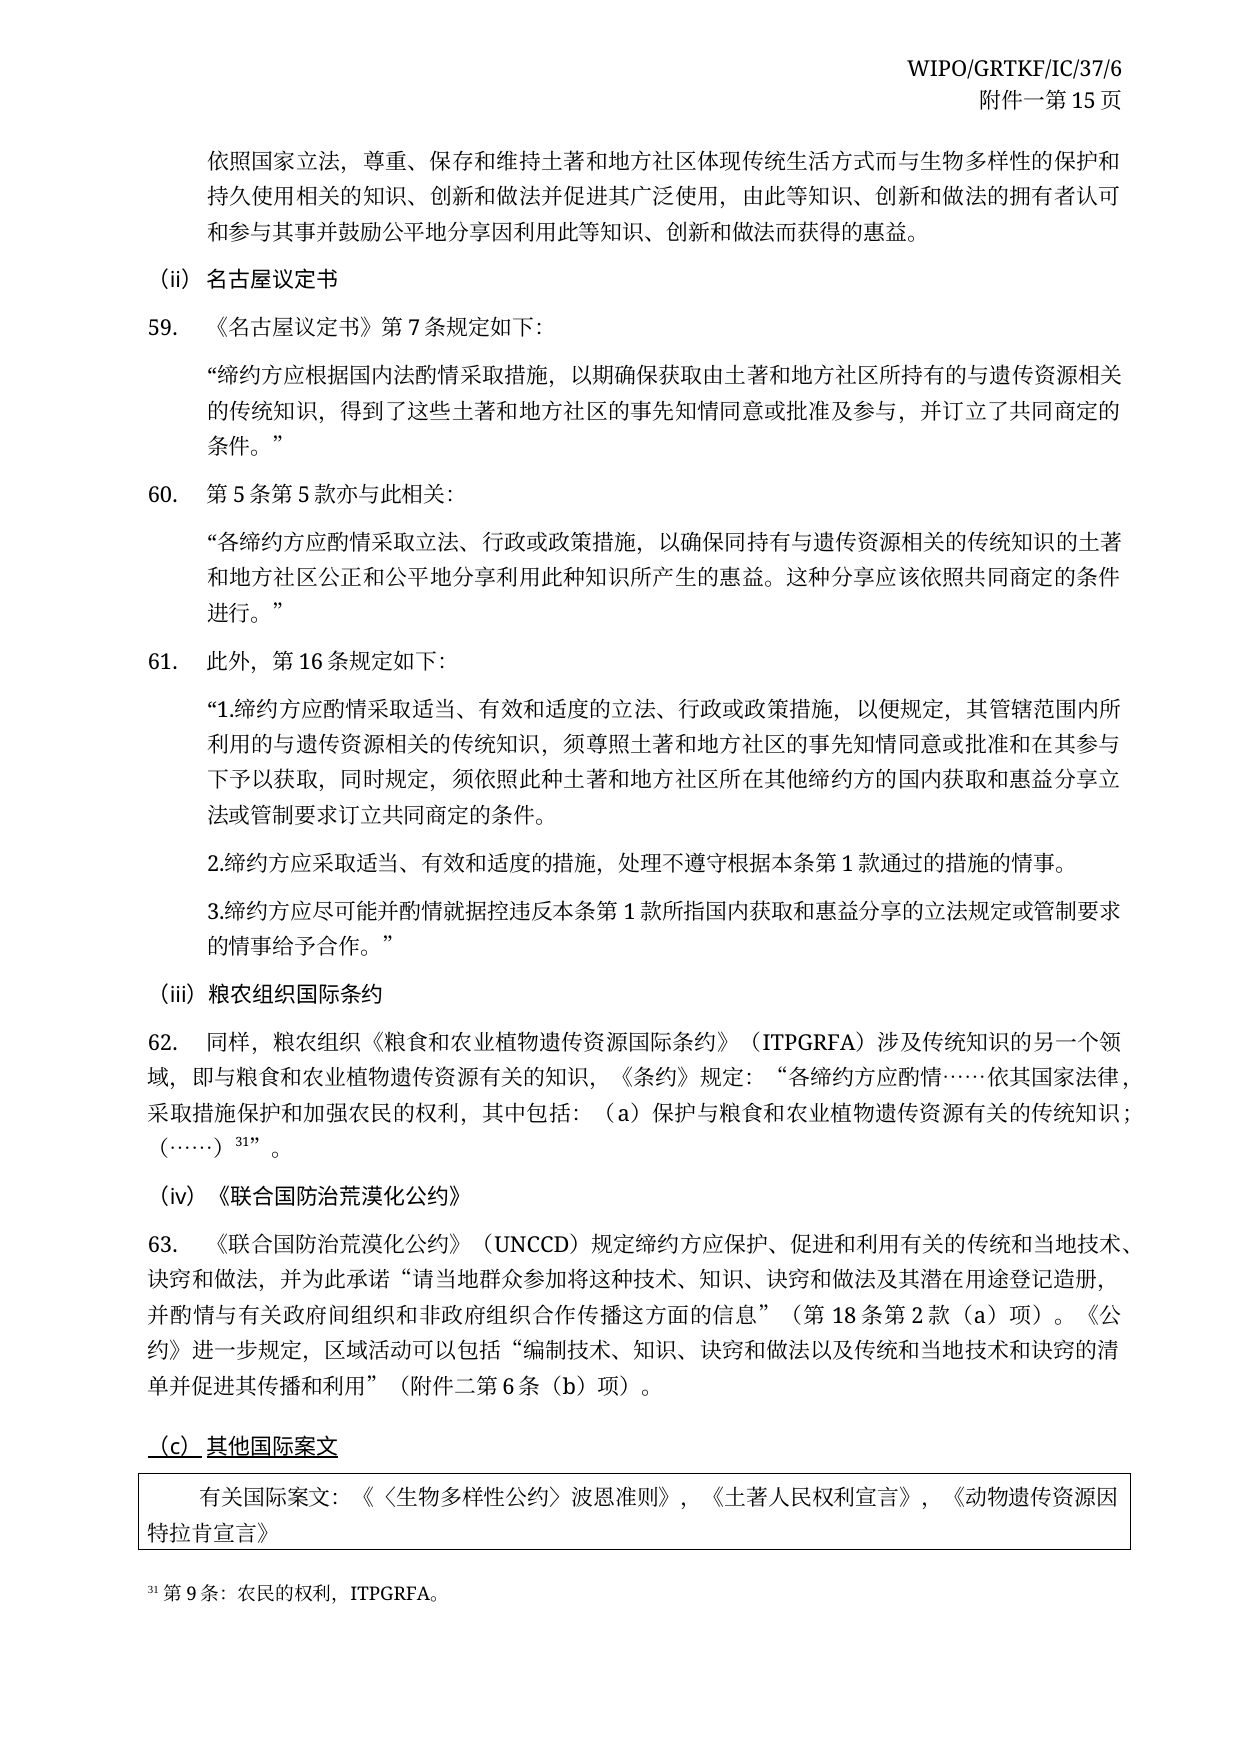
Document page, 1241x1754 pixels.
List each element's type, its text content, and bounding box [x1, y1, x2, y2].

subtitle （iii）粮农组织国际条约 [148, 973, 1122, 1009]
subtitle （ii） 名古屋议定书 [148, 259, 1122, 294]
text 有关国际案文：《〈生物多样性公约〉波恩准则》，《土著人民权利宣言》，《动物遗传资源因特拉肯宣言》 [139, 1474, 1130, 1549]
subtitle （iv）《联合国防治荒漠化公约》 [148, 1175, 1122, 1211]
text 2.缔约方应采取适当、有效和适度的措施，处理不遵守根据本条第1款通过的措施的情事。 [207, 842, 1122, 877]
text “缔约方应根据国内法酌情采取措施，以期确保获取由土著和地方社区所持有的与遗传资源相关的传统知识，得到了这些土著和地方社区的事先知情同意或批准及参与，并订立了共同商定的条‍件。” [207, 354, 1122, 461]
list 第5条第5款亦与此相关： [148, 473, 1122, 509]
list 此外，第16条规定如下： [148, 640, 1122, 675]
text “1.缔约方应酌情采取适当、有效和适度的立法、行政或政策措施，以便规定，其管辖范围内所利用的与遗传资源相关的传统知识，须尊照土著和地方社区的事先知情同意或批准和在其参与下予以获取，同时规定，须依照此种土著和地方社区所在其他缔约方的国内获取和惠益分享立法或管制要求订立共同商定的条件。 [207, 688, 1122, 829]
text “各缔约方应酌情采取立法、行政或政策措施，以确保同持有与遗传资源相关的传统知识的土著和地方社区公正和公平地分享利用此种知识所产生的惠益。这种分享应该依照共同商定的条件进‍行。” [207, 521, 1122, 627]
subtitle （c） 其他国际案文 [148, 1425, 1122, 1461]
list 同样，粮农组织《粮食和农业植物遗传资源国际条约》（ITPGRFA）涉及传统知识的另一个领域，即与粮食和农业植物遗传资源有关的知识，《条约》规定：“各缔约方应酌情……依其国家法律，采取措施保护和加强农民的权利，其中包括：（a）保护与粮食和农业植物遗传资源有关的传统知识；（……）‍”。 [148, 1021, 1122, 1163]
text 3.缔约方应尽可能并酌情就据控违反本条第1款所指国内获取和惠益分享的立法规定或管制要求的情事给予合作。” [207, 890, 1122, 961]
list 《名古屋议定书》第7条规定如下： [148, 307, 1122, 342]
text 依照国家立法，尊重、保存和维持土著和地方社区体现传统生活方式而与生物多样性的保护和持久使用相关的知识、创新和做法并促进其广泛使用，由此等知识、创新和做法的拥有者认可和参与其事并鼓励公平地分享因利用此等知识、创新和做法而获得的惠益。 [207, 140, 1122, 246]
list 《联合国防治荒漠化公约》（UNCCD）规定缔约方应保护、促进和利用有关的传统和当地技术、诀窍和做法，并为此承诺“请当地群众参加将这种技术、知识、诀窍和做法及其潜在用途登记造册，并酌情与有关政府间组织和非政府组织合作传播这方面的信息”（第18条第2款（a）项）。《公约》进一步规定，区域活动可以包括“编制技术、知识、诀窍和做法以及传统和当地技术和诀窍的清单并促进其传播和利用”（附件二第6条（b）项）。 [148, 1223, 1122, 1400]
